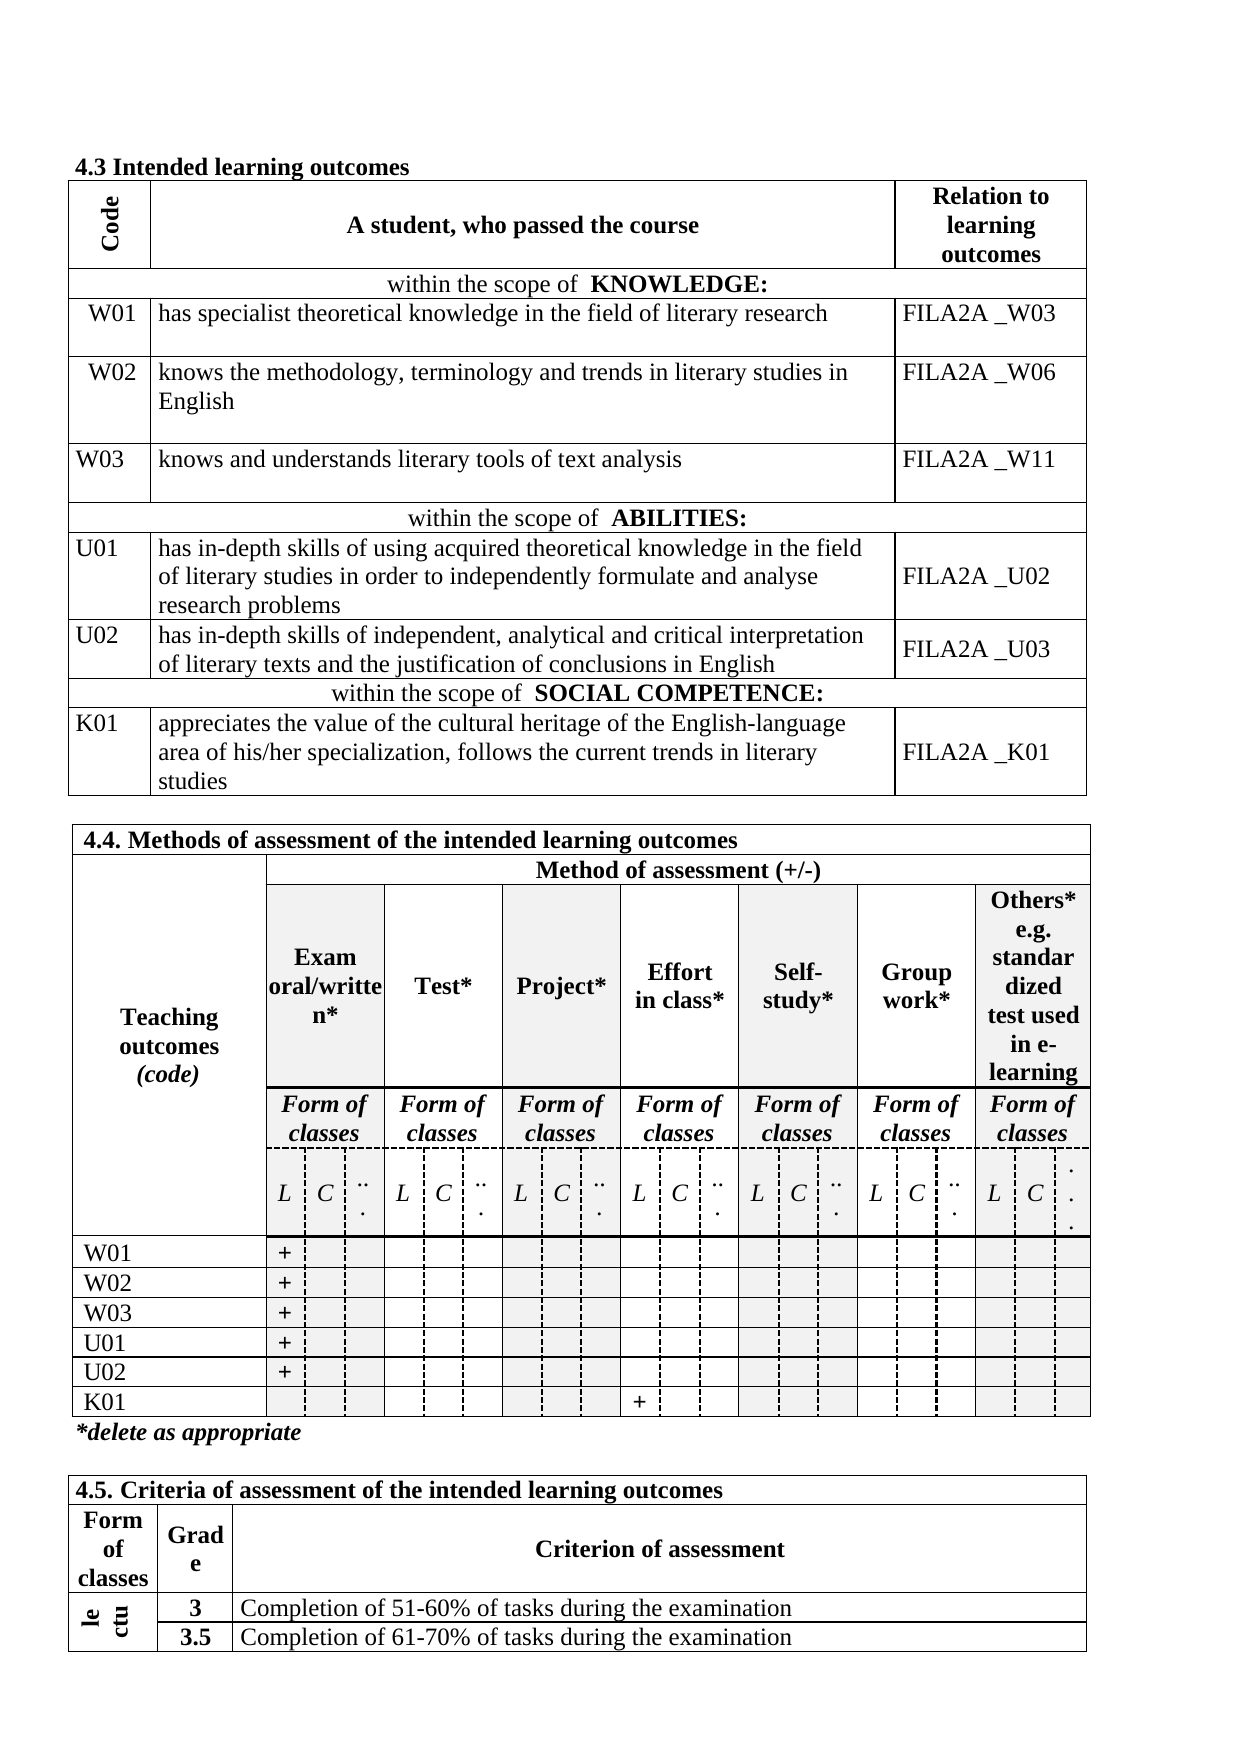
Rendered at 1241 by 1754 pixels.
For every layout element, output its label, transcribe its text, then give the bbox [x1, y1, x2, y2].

table_cell [385, 1328, 424, 1356]
table_cell ... [581, 1147, 620, 1235]
table_cell [305, 1298, 345, 1327]
table_cell L [739, 1147, 778, 1235]
table_cell + [267, 1238, 305, 1267]
table_cell Others* e.g. standardized test used in e-learning [976, 885, 1090, 1086]
table_cell [660, 1238, 699, 1267]
table_cell [818, 1268, 857, 1297]
table_cell [858, 1238, 897, 1267]
table_cell [858, 1328, 897, 1356]
table_cell ... [936, 1147, 975, 1235]
table_cell [1015, 1238, 1055, 1267]
table_cell [305, 1238, 345, 1267]
table_header Criteria of assessment of the intended learning outcomes [69, 1476, 1086, 1504]
table_cell [542, 1358, 581, 1386]
table_cell ... [818, 1147, 857, 1235]
table_cell [976, 1298, 1015, 1327]
table_cell [424, 1298, 463, 1327]
table_cell [739, 1358, 778, 1386]
table_cell [503, 1268, 542, 1297]
table_cell [858, 1298, 897, 1327]
table_cell lecture (L) (including e-learning) [69, 1593, 157, 1651]
table_cell [660, 1268, 699, 1297]
table_cell [542, 1298, 581, 1327]
table_cell within the scope of Social COMPETENCE: [69, 679, 1086, 707]
table_cell [897, 1358, 936, 1386]
table_cell [936, 1298, 975, 1327]
table_header Code [69, 181, 150, 268]
table_cell K01 [69, 708, 150, 794]
table_cell [660, 1358, 699, 1386]
table_cell [542, 1238, 581, 1267]
table_header Methods of assessment of the intended learning outcomes [73, 825, 1090, 854]
table_cell [897, 1238, 936, 1267]
table_cell [1015, 1328, 1055, 1356]
table_cell [858, 1268, 897, 1297]
table_cell [581, 1387, 620, 1416]
table_cell L [858, 1147, 897, 1235]
table_cell [1015, 1268, 1055, 1297]
table_cell [621, 1298, 660, 1327]
table_cell Form of classes [267, 1089, 384, 1147]
table_cell [818, 1328, 857, 1356]
table_cell C [424, 1147, 463, 1235]
table_cell within the scope of knowledge: [69, 269, 1086, 297]
table_cell [818, 1358, 857, 1386]
table_cell [739, 1298, 778, 1327]
table_cell Completion of 61-70% of tasks during the examination [233, 1623, 1086, 1651]
table_cell [897, 1328, 936, 1356]
table_cell C [897, 1147, 936, 1235]
table_cell [345, 1298, 384, 1327]
table_cell [345, 1328, 384, 1356]
table_cell has specialist theoretical knowledge in the field of literary research [151, 299, 894, 356]
table_cell [739, 1328, 778, 1356]
table_cell W01 [69, 299, 150, 356]
table_cell [503, 1387, 542, 1416]
table_cell 3.5 [158, 1623, 232, 1651]
table_cell [385, 1358, 424, 1386]
table_cell FILA2A _U02 [896, 533, 1086, 619]
table_cell [542, 1387, 581, 1416]
table_cell [818, 1298, 857, 1327]
table_cell knows the methodology, terminology and trends in literary studies in English [151, 357, 894, 443]
table_cell FILA2A _U03 [896, 620, 1086, 677]
table_cell [581, 1238, 620, 1267]
table_cell U02 [69, 620, 150, 677]
table_cell [779, 1298, 818, 1327]
table_cell [503, 1358, 542, 1386]
text *delete as appropriate [75, 1417, 1165, 1446]
table_cell Form of classes [385, 1089, 502, 1147]
table_cell W02 [73, 1268, 266, 1297]
table_cell [424, 1387, 463, 1416]
table_cell [1055, 1387, 1090, 1416]
table_cell [345, 1387, 384, 1416]
table_cell [700, 1298, 738, 1327]
table_cell [424, 1268, 463, 1297]
table_cell [779, 1238, 818, 1267]
table_cell [621, 1268, 660, 1297]
table_cell FILA2A _K01 [896, 708, 1086, 794]
table_cell Test* [385, 885, 502, 1086]
table_cell [700, 1238, 738, 1267]
table_cell [660, 1328, 699, 1356]
table_cell [345, 1238, 384, 1267]
table_cell [1015, 1387, 1055, 1416]
table_cell + [267, 1358, 305, 1386]
table_cell [305, 1268, 345, 1297]
table_cell [739, 1238, 778, 1267]
table_cell [858, 1387, 897, 1416]
table_cell Criterion of assessment [233, 1505, 1086, 1592]
table_cell [385, 1298, 424, 1327]
table_header Relation to learning outcomes [896, 181, 1086, 268]
table_cell [739, 1387, 778, 1416]
table_cell Exam oral/written* [267, 885, 384, 1086]
table_cell Form of classes [69, 1505, 157, 1592]
table_cell [700, 1387, 738, 1416]
table_cell Form of classes [739, 1089, 857, 1147]
table_cell FILA2A _W03 [896, 299, 1086, 356]
table_cell [621, 1238, 660, 1267]
table_cell C [779, 1147, 818, 1235]
table_cell Effort in class* [621, 885, 738, 1086]
table_cell [897, 1387, 936, 1416]
table_cell W02 [69, 357, 150, 443]
table_cell [503, 1238, 542, 1267]
table_cell [463, 1238, 502, 1267]
table_cell [267, 1387, 305, 1416]
table_cell C [305, 1147, 345, 1235]
table_cell [581, 1268, 620, 1297]
table_cell [976, 1238, 1015, 1267]
table_cell L [976, 1147, 1015, 1235]
table_cell + [267, 1298, 305, 1327]
table_cell FILA2A _W06 [896, 357, 1086, 443]
table_cell U01 [69, 533, 150, 619]
table_cell [700, 1358, 738, 1386]
table_cell [581, 1358, 620, 1386]
table_cell [976, 1387, 1015, 1416]
table_cell [305, 1358, 345, 1386]
table_cell L [621, 1147, 660, 1235]
table_cell Form of classes [503, 1089, 620, 1147]
table_cell W03 [73, 1298, 266, 1327]
table_cell [581, 1298, 620, 1327]
table_cell [345, 1358, 384, 1386]
table_cell L [267, 1147, 305, 1235]
table_cell Grade [158, 1505, 232, 1592]
table_cell [424, 1358, 463, 1386]
table_cell C [1015, 1147, 1055, 1235]
table_cell [936, 1238, 975, 1267]
table_cell K01 [73, 1387, 266, 1416]
table_cell W01 [73, 1236, 266, 1267]
table_cell has in-depth skills of using acquired theoretical knowledge in the field of literary studies in order to independently formulate and analyse research problems [151, 533, 894, 619]
table_cell [818, 1387, 857, 1416]
table_cell [581, 1328, 620, 1356]
table_cell [463, 1298, 502, 1327]
table_cell [305, 1387, 345, 1416]
table_cell appreciates the value of the cultural heritage of the English-language area of ​​his/her specialization, follows the current trends in literary studies [151, 708, 894, 794]
table_cell [660, 1298, 699, 1327]
table_cell [463, 1358, 502, 1386]
table_cell [463, 1328, 502, 1356]
table_cell 3 [158, 1593, 232, 1621]
table_cell [700, 1268, 738, 1297]
table_cell [976, 1358, 1015, 1386]
table_cell [976, 1268, 1015, 1297]
table_cell [424, 1238, 463, 1267]
table_header A student, who passed the course [151, 181, 894, 268]
table_cell [818, 1238, 857, 1267]
table_cell + [621, 1387, 660, 1416]
table_cell ... [1055, 1147, 1090, 1235]
table_cell [385, 1238, 424, 1267]
table_cell [936, 1328, 975, 1356]
table_cell L [385, 1147, 424, 1235]
table_cell + [267, 1268, 305, 1297]
table_cell [779, 1268, 818, 1297]
table_cell U01 [73, 1328, 266, 1356]
table_cell U02 [73, 1358, 266, 1386]
table_cell [976, 1328, 1015, 1356]
table_cell [936, 1387, 975, 1416]
table_cell L [503, 1147, 542, 1235]
table_cell [779, 1328, 818, 1356]
table_cell [345, 1268, 384, 1297]
table_cell [424, 1328, 463, 1356]
table_cell [503, 1328, 542, 1356]
table_cell [779, 1387, 818, 1416]
table_cell [463, 1268, 502, 1297]
table_cell [897, 1298, 936, 1327]
table_cell [936, 1358, 975, 1386]
table_cell [936, 1268, 975, 1297]
table_cell [1055, 1268, 1090, 1297]
table_cell [1055, 1238, 1090, 1267]
table_cell Form of classes [858, 1089, 975, 1147]
table_cell FILA2A _W11 [896, 444, 1086, 502]
table_cell [858, 1358, 897, 1386]
table_cell C [660, 1147, 699, 1235]
text 4.3 Intended learning outcomes [75, 152, 1165, 180]
table_cell [621, 1328, 660, 1356]
table_cell [463, 1387, 502, 1416]
table_cell [1055, 1328, 1090, 1356]
table_cell W03 [69, 444, 150, 502]
table_cell ... [700, 1147, 738, 1235]
table_cell Method of assessment (+/-) [267, 855, 1090, 884]
table_cell has in-depth skills of independent, analytical and critical interpretation of literary texts and the justification of conclusions in English [151, 620, 894, 677]
table_cell knows and understands literary tools of text analysis [151, 444, 894, 502]
table_cell [1015, 1298, 1055, 1327]
table_cell [542, 1268, 581, 1297]
table_cell [385, 1387, 424, 1416]
table_cell [503, 1298, 542, 1327]
table_cell Group work* [858, 885, 975, 1086]
table_cell [385, 1268, 424, 1297]
table_cell within the scope of ABILITIES: [69, 503, 1086, 532]
table_cell Form of classes [621, 1089, 738, 1147]
table_cell ... [463, 1147, 502, 1235]
table_cell Completion of 51-60% of tasks during the examination [233, 1593, 1086, 1621]
table_cell ... [345, 1147, 384, 1235]
table_cell [739, 1268, 778, 1297]
table_cell [542, 1328, 581, 1356]
table_cell [1055, 1298, 1090, 1327]
table_cell [1015, 1358, 1055, 1386]
table_cell Teaching outcomes (code) [73, 855, 266, 1235]
table_cell [897, 1268, 936, 1297]
table_cell Self-study* [739, 885, 857, 1086]
table_cell [660, 1387, 699, 1416]
table_cell Form of classes [976, 1089, 1090, 1147]
table_cell + [267, 1328, 305, 1356]
table_cell C [542, 1147, 581, 1235]
table_cell [779, 1358, 818, 1386]
table_cell [700, 1328, 738, 1356]
table_cell [1055, 1358, 1090, 1386]
table_cell [621, 1358, 660, 1386]
table_cell Project* [503, 885, 620, 1086]
table_cell [305, 1328, 345, 1356]
